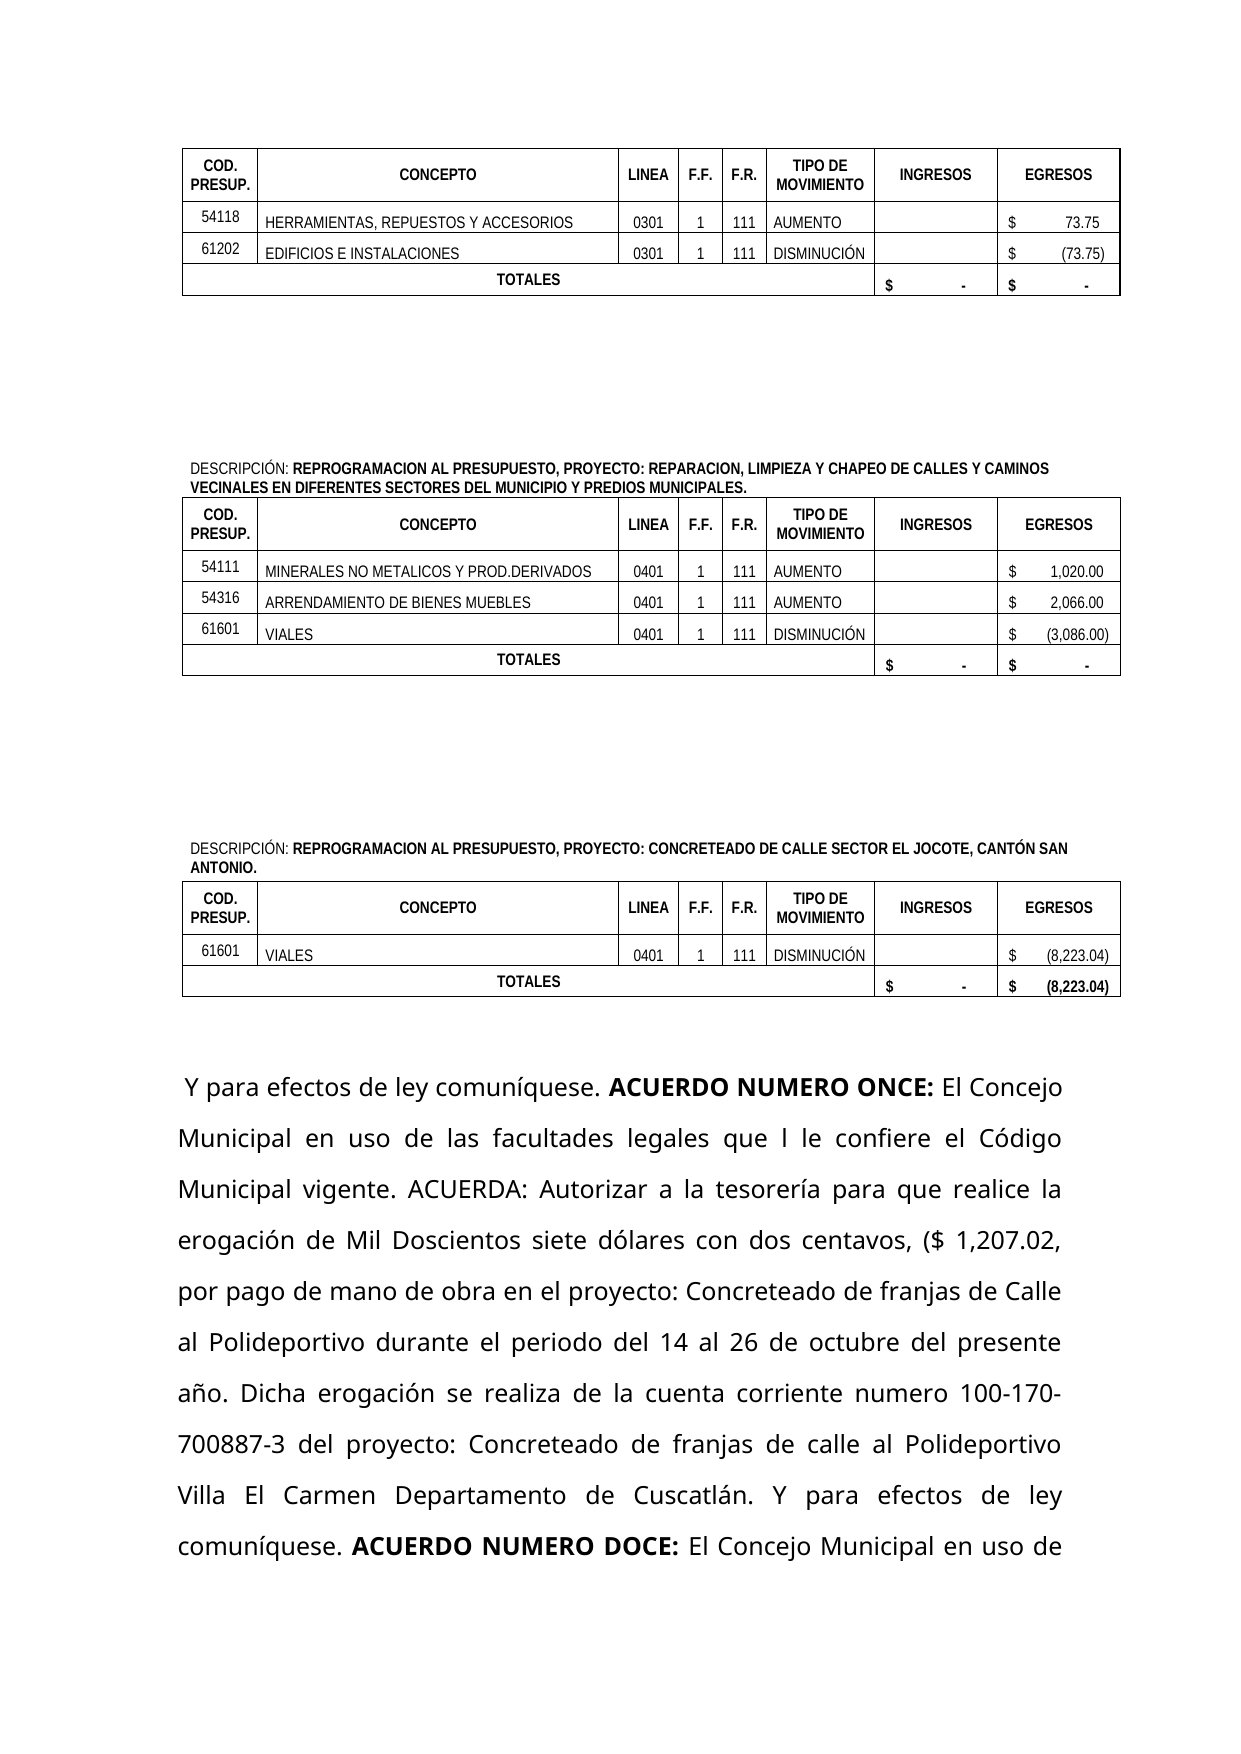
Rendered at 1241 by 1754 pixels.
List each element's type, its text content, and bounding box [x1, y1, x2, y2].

table_cell $ - [875, 264, 997, 294]
table_header DESCRIPCIÓN: REPROGRAMACION AL PRESUPUESTO, PROYECTO: REPARACION, LIMPIEZA Y CHAPEO DE CALLES Y CAMINOS VECINALES EN DIFERENTES SECTORES DEL MUNICIPIO Y PREDIOS MUNICIPALES. [183, 439, 1120, 497]
table_cell COD. PRESUP. [183, 149, 257, 201]
table_cell 1 [679, 935, 722, 965]
table_cell VIALES [258, 614, 618, 644]
table_cell TIPO DE MOVIMIENTO [767, 149, 874, 201]
table_cell HERRAMIENTAS, REPUESTOS Y ACCESORIOS [258, 202, 618, 232]
table_cell 54118 [183, 202, 257, 232]
table_cell [875, 935, 997, 965]
table_cell AUMENTO [767, 551, 874, 581]
table_cell $ 2,066.00 [998, 582, 1120, 612]
table_cell $ - [875, 966, 997, 996]
table_cell 1 [679, 202, 722, 232]
table_cell [875, 614, 997, 644]
table_cell 111 [723, 582, 766, 612]
table_cell 1 [679, 582, 722, 612]
table_cell 54111 [183, 551, 257, 581]
table_cell F.F. [679, 882, 722, 934]
table_cell F.F. [679, 498, 722, 550]
table_cell 1 [679, 614, 722, 644]
table_cell COD. PRESUP. [183, 882, 257, 934]
table_cell INGRESOS [875, 149, 997, 201]
table_cell 111 [723, 935, 766, 965]
table_cell $ - [875, 645, 997, 675]
table_cell CONCEPTO [258, 149, 618, 201]
table_cell LINEA [619, 882, 678, 934]
table_cell TOTALES [183, 645, 874, 675]
table_cell TOTALES [183, 264, 874, 294]
table_cell 0301 [619, 202, 678, 232]
table_cell $ (8,223.04) [998, 966, 1120, 996]
table_cell 61601 [183, 614, 257, 644]
table_cell EDIFICIOS E INSTALACIONES [258, 233, 618, 263]
table_cell F.F. [679, 149, 722, 201]
table_cell 111 [723, 233, 766, 263]
table_cell $ (3,086.00) [998, 614, 1120, 644]
table_cell 0301 [619, 233, 678, 263]
table_cell 61202 [183, 233, 257, 263]
table_cell INGRESOS [875, 882, 997, 934]
table_cell VIALES [258, 935, 618, 965]
table_cell 1 [679, 551, 722, 581]
table_cell 111 [723, 202, 766, 232]
table_cell F.R. [723, 882, 766, 934]
table_cell [875, 582, 997, 612]
table_cell $ - [998, 264, 1119, 294]
table_cell AUMENTO [767, 582, 874, 612]
table_cell [875, 202, 997, 232]
table_cell 0401 [619, 935, 678, 965]
table_cell EGRESOS [998, 882, 1120, 934]
table_cell [875, 233, 997, 263]
table_cell EGRESOS [998, 498, 1120, 550]
table_cell EGRESOS [998, 149, 1119, 201]
table_cell DISMINUCIÓN [767, 614, 874, 644]
table_cell $ (8,223.04) [998, 935, 1120, 965]
table_cell 111 [723, 614, 766, 644]
table_cell 0401 [619, 551, 678, 581]
table_cell DISMINUCIÓN [767, 233, 874, 263]
table_cell DISMINUCIÓN [767, 935, 874, 965]
table_cell LINEA [619, 149, 678, 201]
table_cell COD. PRESUP. [183, 498, 257, 550]
table_cell $ 73.75 [998, 202, 1119, 232]
table_cell INGRESOS [875, 498, 997, 550]
table_cell F.R. [723, 498, 766, 550]
table_cell 111 [723, 551, 766, 581]
table_header DESCRIPCIÓN: REPROGRAMACION AL PRESUPUESTO, PROYECTO: CONCRETEADO DE CALLE SECTOR EL JOCOTE, CANTÓN SAN ANTONIO. [183, 820, 1120, 881]
table_cell MINERALES NO METALICOS Y PROD.DERIVADOS [258, 551, 618, 581]
table_cell 61601 [183, 935, 257, 965]
table_cell TIPO DE MOVIMIENTO [767, 498, 874, 550]
table_cell ARRENDAMIENTO DE BIENES MUEBLES [258, 582, 618, 612]
table_cell $ 1,020.00 [998, 551, 1120, 581]
table_cell CONCEPTO [258, 498, 618, 550]
table_cell 54316 [183, 582, 257, 612]
table_cell $ (73.75) [998, 233, 1119, 263]
table_cell TIPO DE MOVIMIENTO [767, 882, 874, 934]
table_cell 0401 [619, 614, 678, 644]
table_cell AUMENTO [767, 202, 874, 232]
table_cell 1 [679, 233, 722, 263]
table_cell CONCEPTO [258, 882, 618, 934]
table_cell 0401 [619, 582, 678, 612]
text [177, 1069, 1063, 1563]
table_cell F.R. [723, 149, 766, 201]
table_cell [875, 551, 997, 581]
table_cell TOTALES [183, 966, 874, 996]
table_cell LINEA [619, 498, 678, 550]
table_cell $ - [998, 645, 1120, 675]
